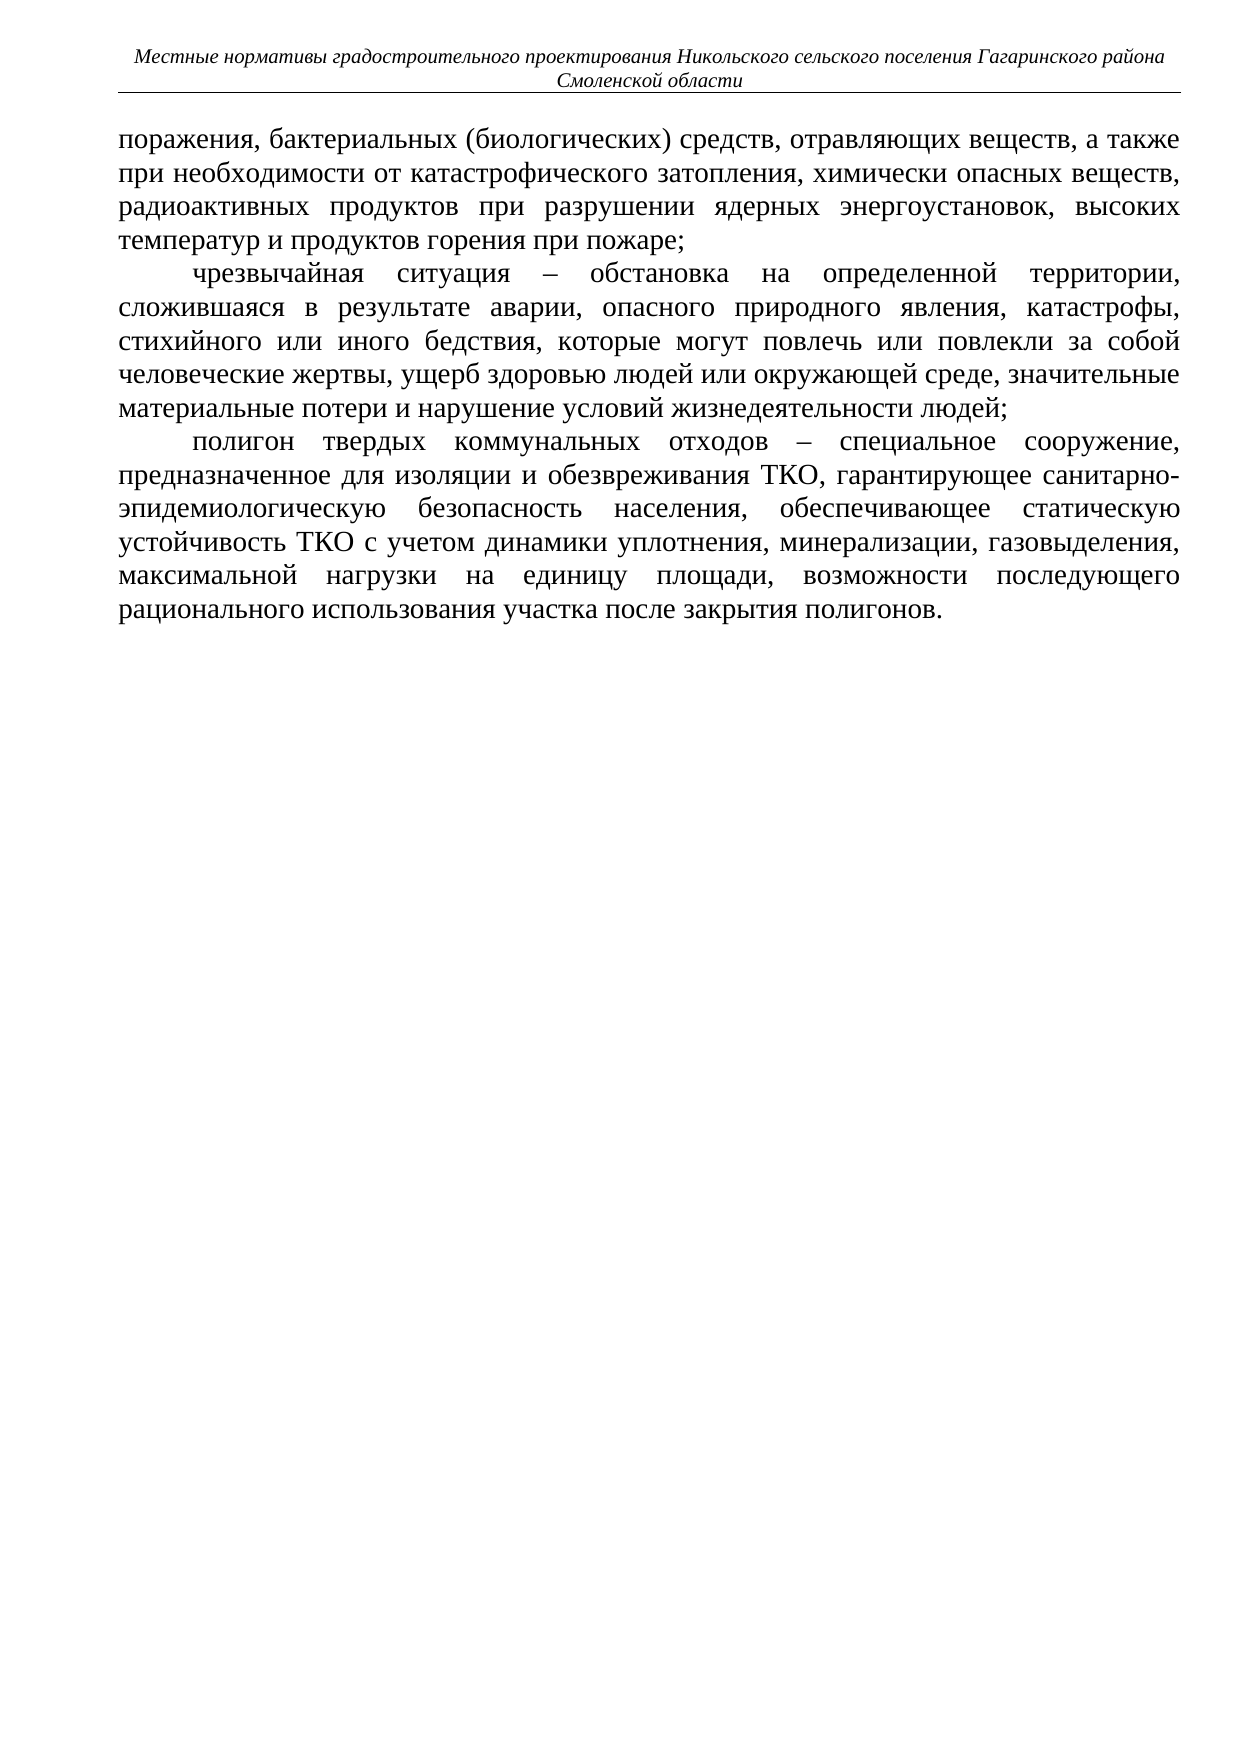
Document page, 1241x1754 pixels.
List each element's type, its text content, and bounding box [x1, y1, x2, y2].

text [118, 121, 1181, 256]
text чрезвычайная ситуация – обстановка на определенной территории, сложившаяся в результате аварии, опасного природного явления, катастрофы, стихийного или иного бедствия, которые могут повлечь или повлекли за собой человеческие жертвы, ущерб здоровью людей или окружающей среде, значительные материальные потери и нарушение условий жизнедеятельности людей; [118, 256, 1181, 423]
text полигон твердых коммунальных отходов – специальное сооружение, предназначенное для изоляции и обезвреживания ТКО, гарантирующее санитарно-эпидемиологическую безопасность населения, обеспечивающее статическую устойчивость ТКО с учетом динамики уплотнения, минерализации, газовыделения, максимальной нагрузки на единицу площади, возможности последующего рационального использования участка после закрытия полигонов. [118, 423, 1181, 624]
